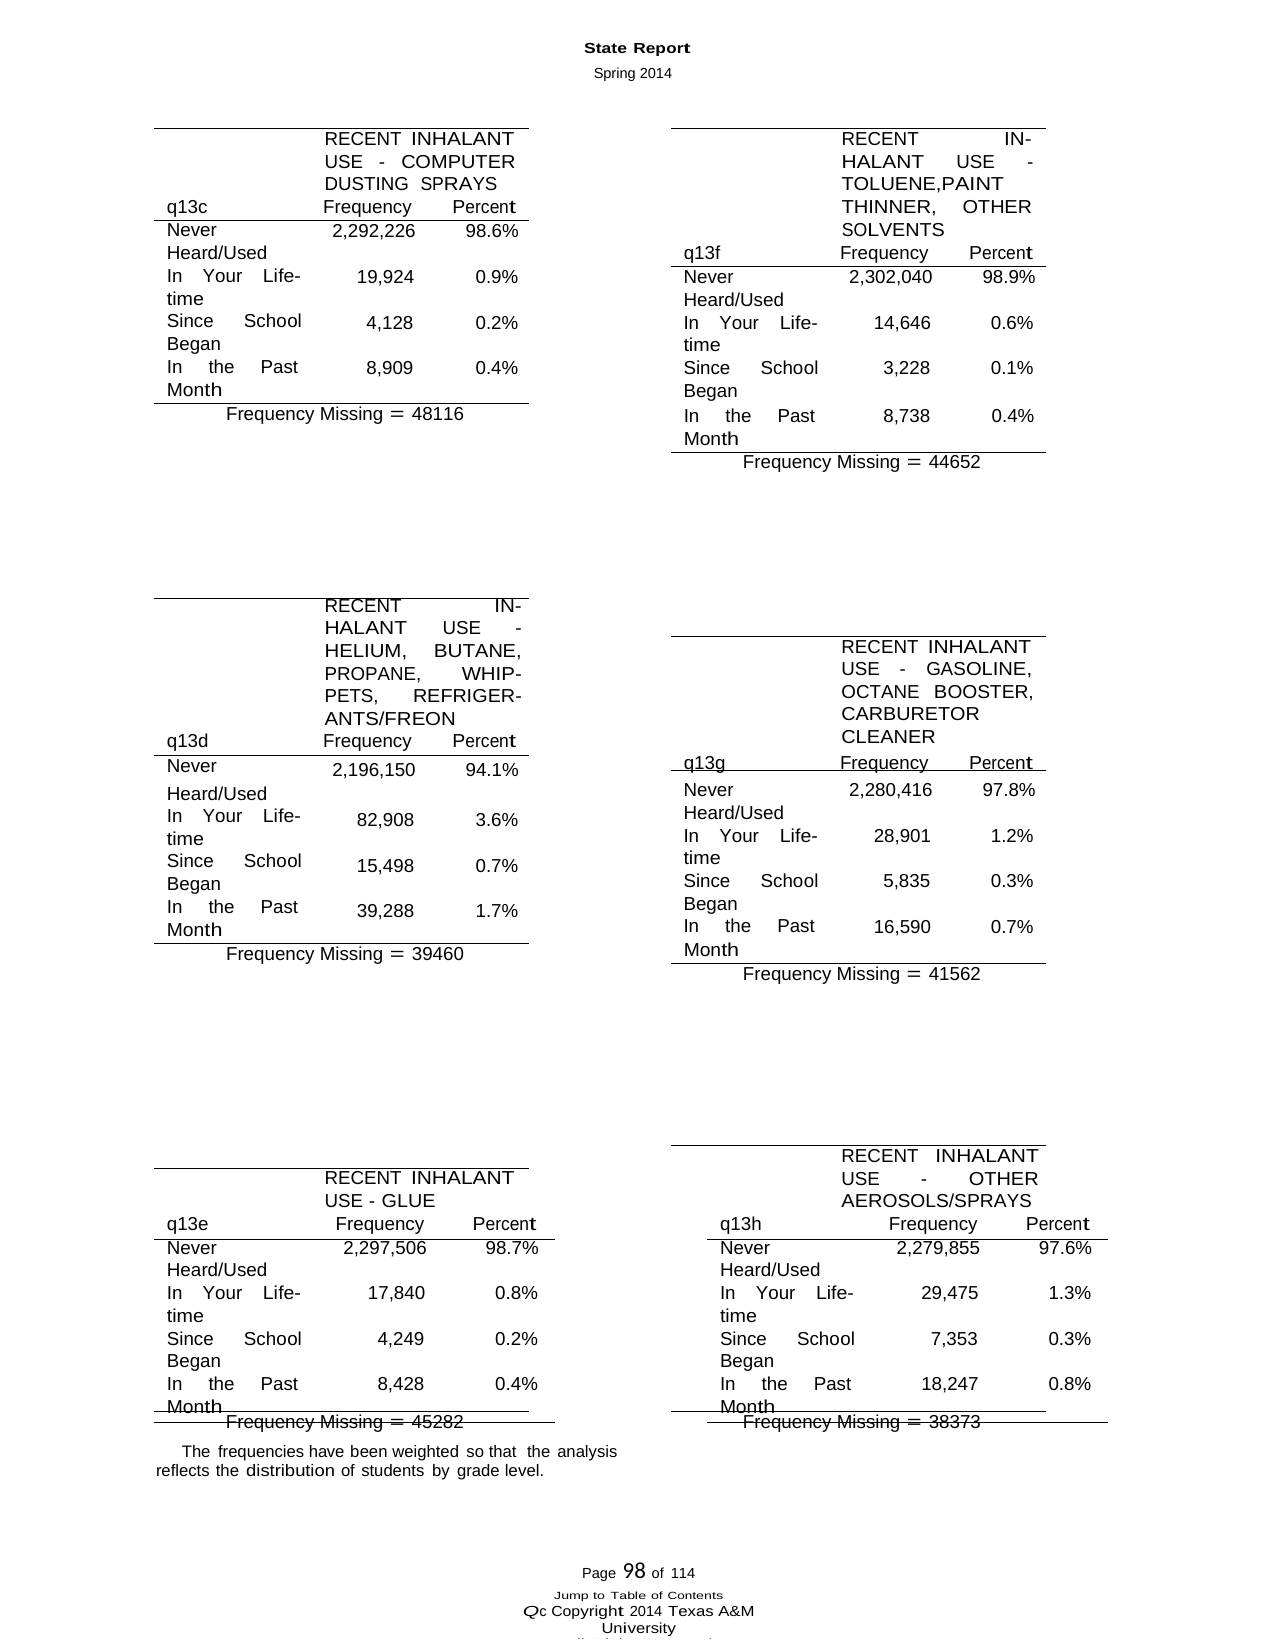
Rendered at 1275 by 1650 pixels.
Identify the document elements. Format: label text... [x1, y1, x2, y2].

text Began [683, 892, 818, 914]
text Heard/Used [683, 802, 818, 823]
text Frequency Missing = 39460 [226, 942, 464, 964]
text q13c Frequency Percent [167, 196, 523, 217]
text Month [167, 378, 302, 400]
text 82,908 3.6% [357, 809, 523, 831]
text Month [683, 427, 818, 449]
text Heard/Used [167, 242, 275, 263]
text In Your Life- time [683, 824, 821, 868]
text In Your Life- time [167, 265, 305, 309]
text Since School [167, 310, 307, 331]
text 5,835 0.3% [883, 870, 1098, 892]
text 8,909 0.4% [366, 357, 523, 379]
text In the Past [683, 915, 823, 937]
text 19,924 0.9% [357, 266, 523, 287]
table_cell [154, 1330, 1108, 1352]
text 16,590 0.7% [873, 916, 1098, 937]
text Month [167, 919, 302, 938]
text 4,128 0.2% [366, 312, 523, 333]
text Began [167, 333, 302, 354]
text RECENT IN- HALANT USE - HELIUM, BUTANE, PROPANE, WHIP- PETS, REFRIGER- ANTS/FREON [324, 594, 522, 729]
text In the Past [167, 356, 307, 377]
text Never [167, 219, 270, 241]
text Began [683, 379, 818, 401]
text Since School [683, 357, 823, 378]
text Never [167, 755, 222, 774]
text q13f Frequency Percent [683, 242, 1098, 263]
text 2,280,416 97.8% [849, 782, 1098, 800]
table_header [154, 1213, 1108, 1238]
text 15,498 0.7% [357, 854, 523, 876]
text USE - COMPUTER DUSTING SPRAYS [324, 150, 522, 194]
text RECENT INHALANT USE - GASOLINE, OCTANE BOOSTER, CARBURETOR CLEANER [841, 635, 1038, 747]
text In Your Life- time [683, 312, 821, 356]
text 2,196,150 94.1% [332, 759, 523, 778]
text 2,302,040 98.9% [849, 266, 1098, 287]
text RECENT INHALANT [324, 129, 523, 149]
text Frequency Missing = 48116 [226, 403, 464, 425]
text Never [683, 266, 818, 287]
text In Your Life- time [167, 805, 305, 849]
text RECENT INHALANT USE - OTHER AEROSOLS/SPRAYS [841, 1145, 1039, 1212]
text Heard/Used [167, 782, 302, 804]
text HALANT USE - TOLUENE,PAINT THINNER, OTHER [841, 150, 1039, 217]
text q13d Frequency Percent [167, 730, 523, 749]
text Frequency Missing = 44652 [743, 451, 1098, 472]
text RECENT INHALANT USE - GLUE [324, 1167, 522, 1211]
text 14,646 0.6% [873, 312, 1098, 333]
text q13g Frequency Percent [683, 755, 1098, 773]
text 3,228 0.1% [883, 357, 1098, 379]
text Since School [167, 850, 307, 872]
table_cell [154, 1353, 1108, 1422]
text Never [683, 782, 818, 800]
text 2,292,226 98.6% [332, 220, 523, 241]
text 8,738 0.4% [883, 404, 1098, 426]
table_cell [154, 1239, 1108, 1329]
text Heard/Used [683, 289, 818, 310]
text RECENT IN- [841, 129, 1098, 149]
text 39,288 1.7% [357, 900, 523, 922]
text Month [683, 942, 741, 960]
text 28,901 1.2% [873, 824, 1098, 846]
text SOLVENTS [838, 219, 949, 241]
text Since School [683, 869, 823, 891]
text In the Past [683, 404, 824, 426]
text Frequency Missing = 41562 [743, 962, 1098, 984]
text Began [167, 873, 302, 895]
text In the Past [167, 896, 307, 917]
